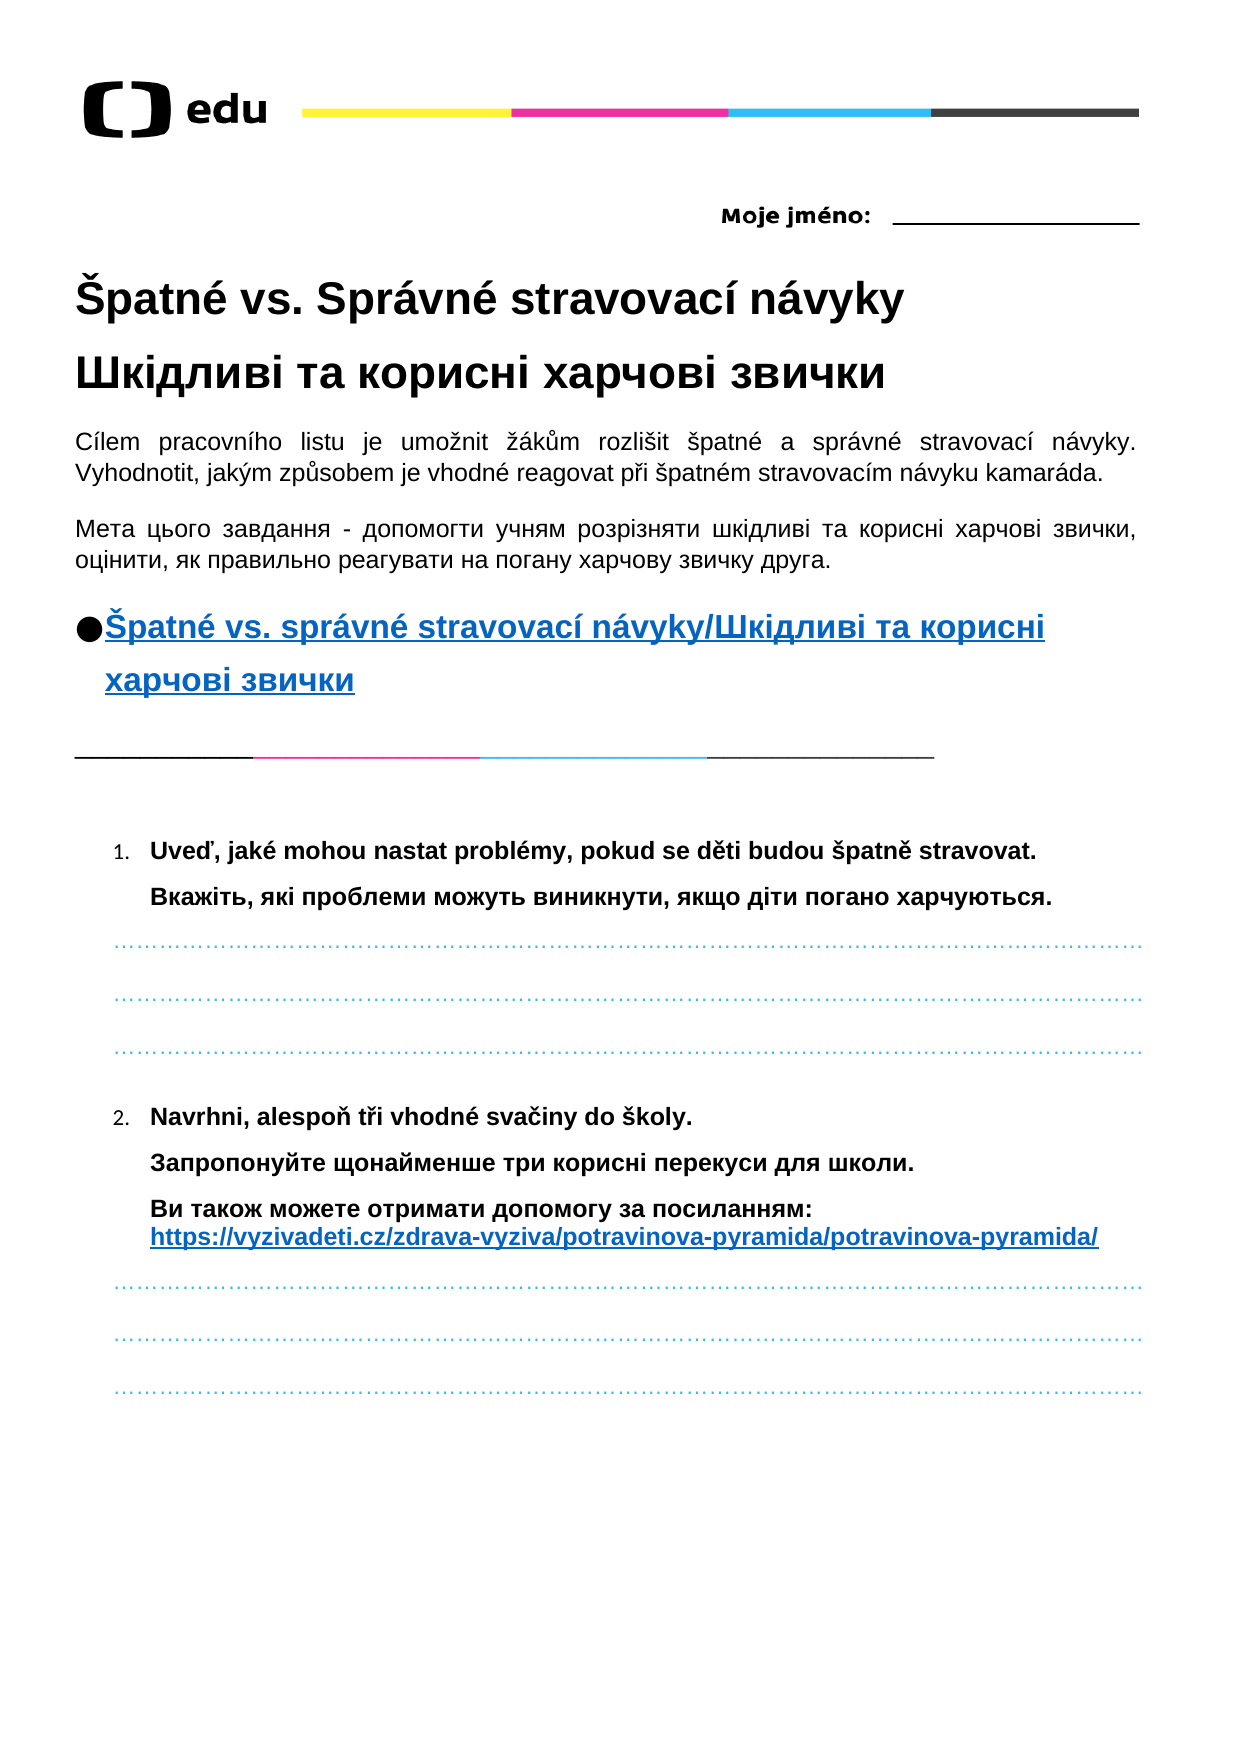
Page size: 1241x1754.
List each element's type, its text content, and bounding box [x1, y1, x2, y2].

list Uveď, jaké mohou nastat problémy, pokud se děti budou špatně stravovat. [112, 836, 1110, 865]
text Cílem pracovního listu je umožnit žákům rozlišit špatné a správné stravovací návyky. Vyhodnotit, jakým způsobem je vhodné reagovat při špatném stravovacím návyku kamaráda. [75, 427, 1138, 487]
text ……………………………………………………………………………………………………………………………………………………………………………………………………………………………………………………………………………………………………………………………………………………………………… [112, 1268, 1153, 1399]
text Špatné vs. Správné stravovací návyky [75, 272, 1152, 324]
text Запропонуйте щонайменше три корисні перекуси для школи. [150, 1148, 1110, 1177]
picture [75, 73, 1150, 240]
list Špatné vs. správné stravovací návyky/Шкідливі та корисні харчові звички [75, 589, 1051, 698]
list Navrhni, alespoň tři vhodné svačiny do školy. [112, 1102, 1110, 1131]
text Шкідливі та корисні харчові звички [75, 345, 1152, 398]
text Мета цього завдання - допомогти учням розрізняти шкідливі та корисні харчові звички, оцінити, як правильно реагувати на погану харчову звичку друга. [75, 514, 1138, 574]
text Ви також можете отримати допомогу за посиланням: https://vyzivadeti.cz/zdrava-vyziva/potravinova-pyramida/potravinova-pyramida/ [150, 1193, 1110, 1251]
text _____________________________________________________ [75, 726, 1138, 760]
text ……………………………………………………………………………………………………………………………………………………………………………………………………………………………………………………………………………………………………………………………………………………………………… [112, 927, 1153, 1059]
text Вкажіть, які проблеми можуть виникнути, якщо діти погано харчуються. [150, 882, 1110, 911]
